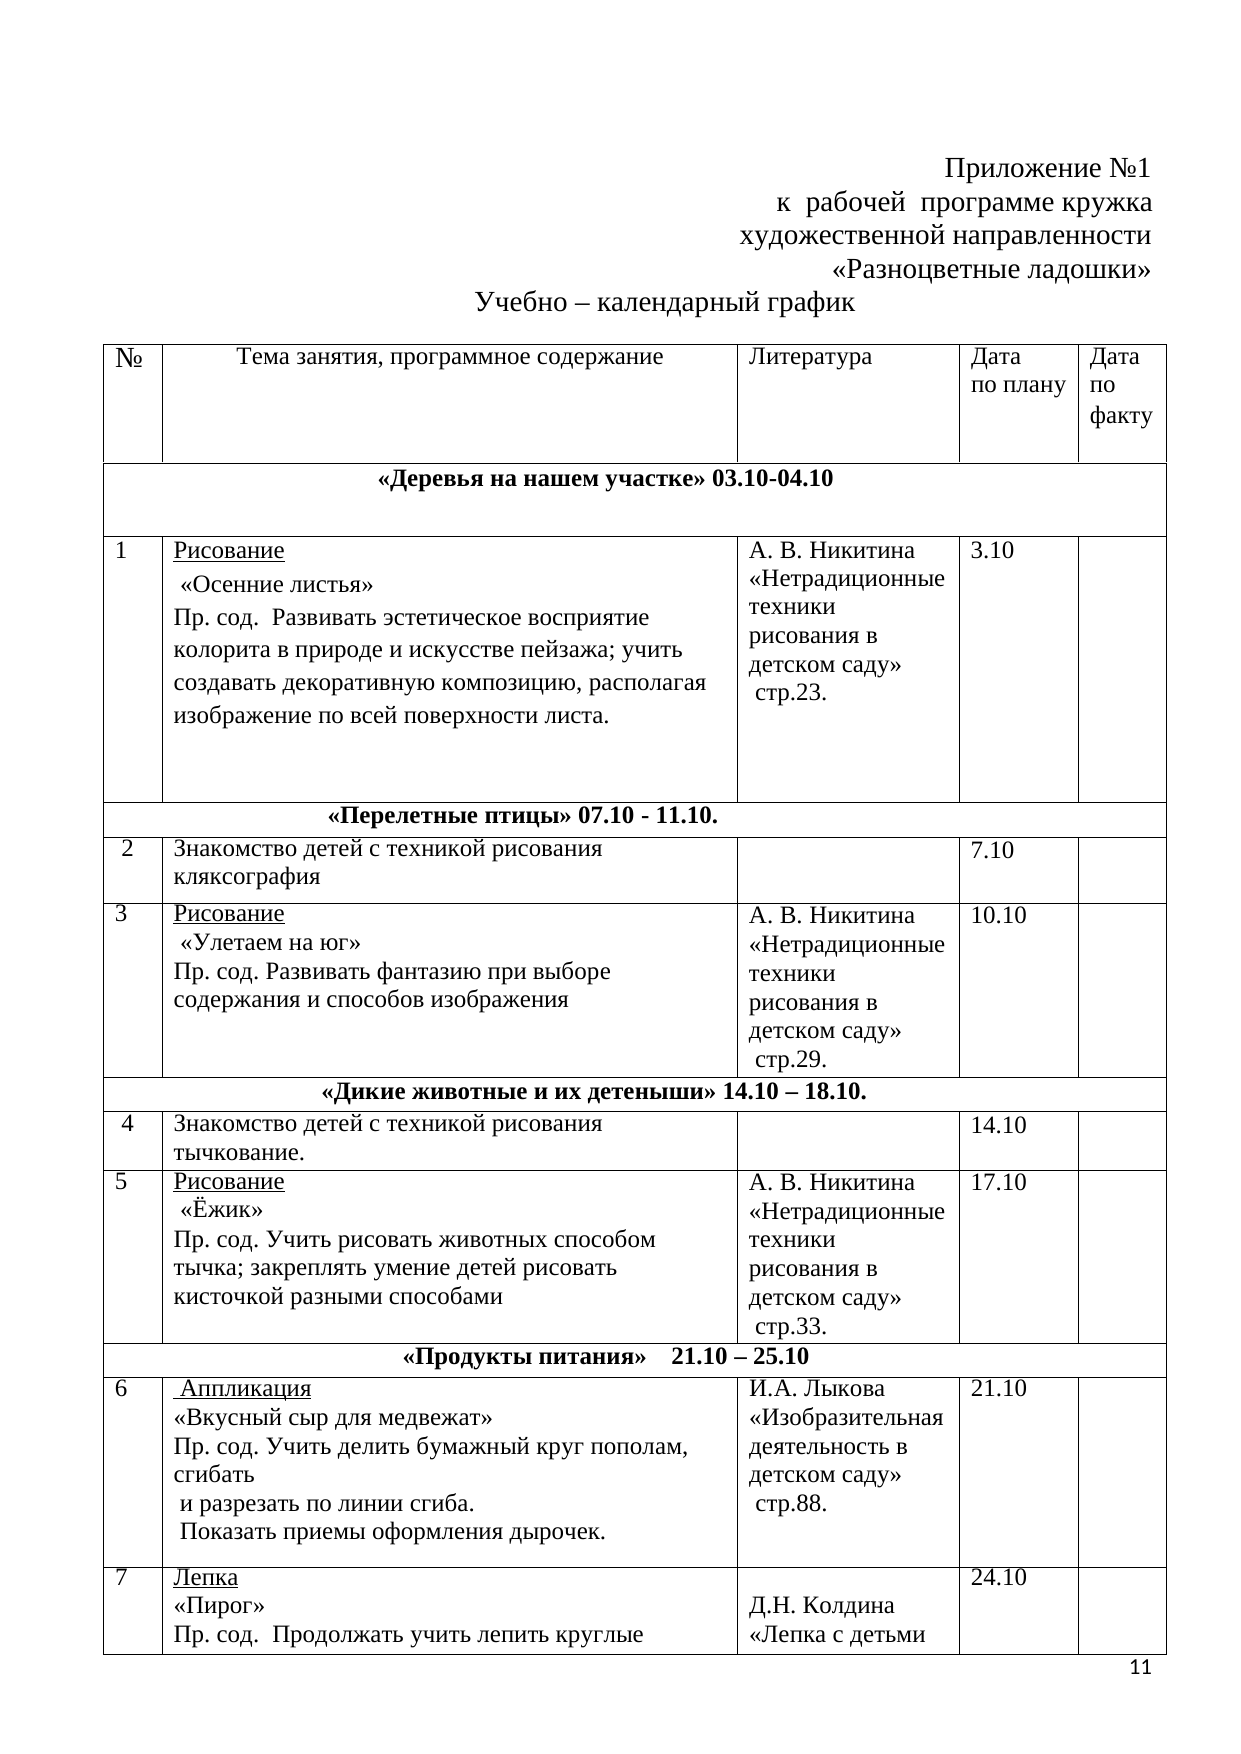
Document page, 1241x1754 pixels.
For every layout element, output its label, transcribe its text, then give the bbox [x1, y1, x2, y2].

text Пр. сод. Развивать эстетическое восприятие колорита в природе и искусстве пейзажа; учить создавать декоративную композицию, располагая изображение по всей поверхности листа. [173, 602, 712, 728]
text рисования в детском саду» [749, 1253, 907, 1311]
text А. В. Никитина 3.10 «Нетрадиционные техники [749, 536, 1021, 620]
text «Дикие животные и их детеныши» 14.10 – 18.10. [321, 1076, 1155, 1105]
text 24.10 Д.Н. Колдина [749, 1563, 1033, 1619]
text 6 Аппликация [114, 1374, 688, 1402]
text 14.10 [970, 1110, 1155, 1138]
text «Деревья на нашем участке» 03.10-04.10 [377, 463, 1155, 491]
text «Лепка с детьми [749, 1620, 1155, 1648]
text 2 Знакомство детей с техникой рисования кляксография [121, 834, 608, 890]
text И.А. Лыкова 21.10 «Изобразительная деятельность в [749, 1374, 1033, 1459]
text стр.29. [755, 1044, 1155, 1073]
text 5 Рисование «Ёжик» [114, 1167, 291, 1223]
text стр.33. 21.10 – 25.10 [671, 1311, 833, 1370]
text Учебно – календарный график [474, 284, 1155, 318]
text 11 [1128, 1652, 1155, 1681]
text рисования в детском саду» [749, 621, 907, 678]
text «Перелетные птицы» 07.10 - 11.10. [327, 800, 719, 829]
text Пр. сод. Учить рисовать животных способом тычка; закреплять умение детей рисовать кисточкой разными способами [173, 1224, 661, 1310]
text № Тема занятия, программное содержание Литература Дата Дата по плану по [115, 345, 1146, 398]
text Пр. сод. Развивать фантазию при выборе содержания и способов изображения [173, 956, 617, 1013]
text детском саду» стр.88. [749, 1460, 907, 1517]
text Пр. сод. Учить делить бумажный круг пополам, сгибать [173, 1431, 692, 1488]
text стр.23. [755, 678, 1155, 706]
text «Продукты питания» [402, 1341, 657, 1369]
text Приложение №1 к рабочей программе кружка [776, 150, 1159, 217]
text 7 Лепка «Пирог» [115, 1563, 271, 1619]
text «Вкусный сыр для медвежат» [173, 1402, 688, 1431]
text факту [1089, 402, 1155, 429]
text художественной направленности «Разноцветные ладошки» [732, 217, 1151, 284]
text и разрезать по линии сгиба. [179, 1488, 688, 1517]
text рисования в детском саду» [749, 987, 907, 1044]
text Показать приемы оформления дырочек. [179, 1517, 688, 1546]
text А. В. Никитина 10.10 «Нетрадиционные техники [749, 901, 1033, 987]
text Пр. сод. Продолжать учить лепить круглые [173, 1619, 688, 1648]
text 7.10 [970, 835, 1155, 863]
text 4 Знакомство детей с техникой рисования тычкование. [121, 1109, 608, 1166]
text А. В. Никитина 17.10 «Нетрадиционные техники [749, 1168, 1033, 1253]
text 3 Рисование «Улетаем на юг» [114, 899, 367, 955]
text 1 Рисование «Осенние листья» [114, 536, 379, 597]
